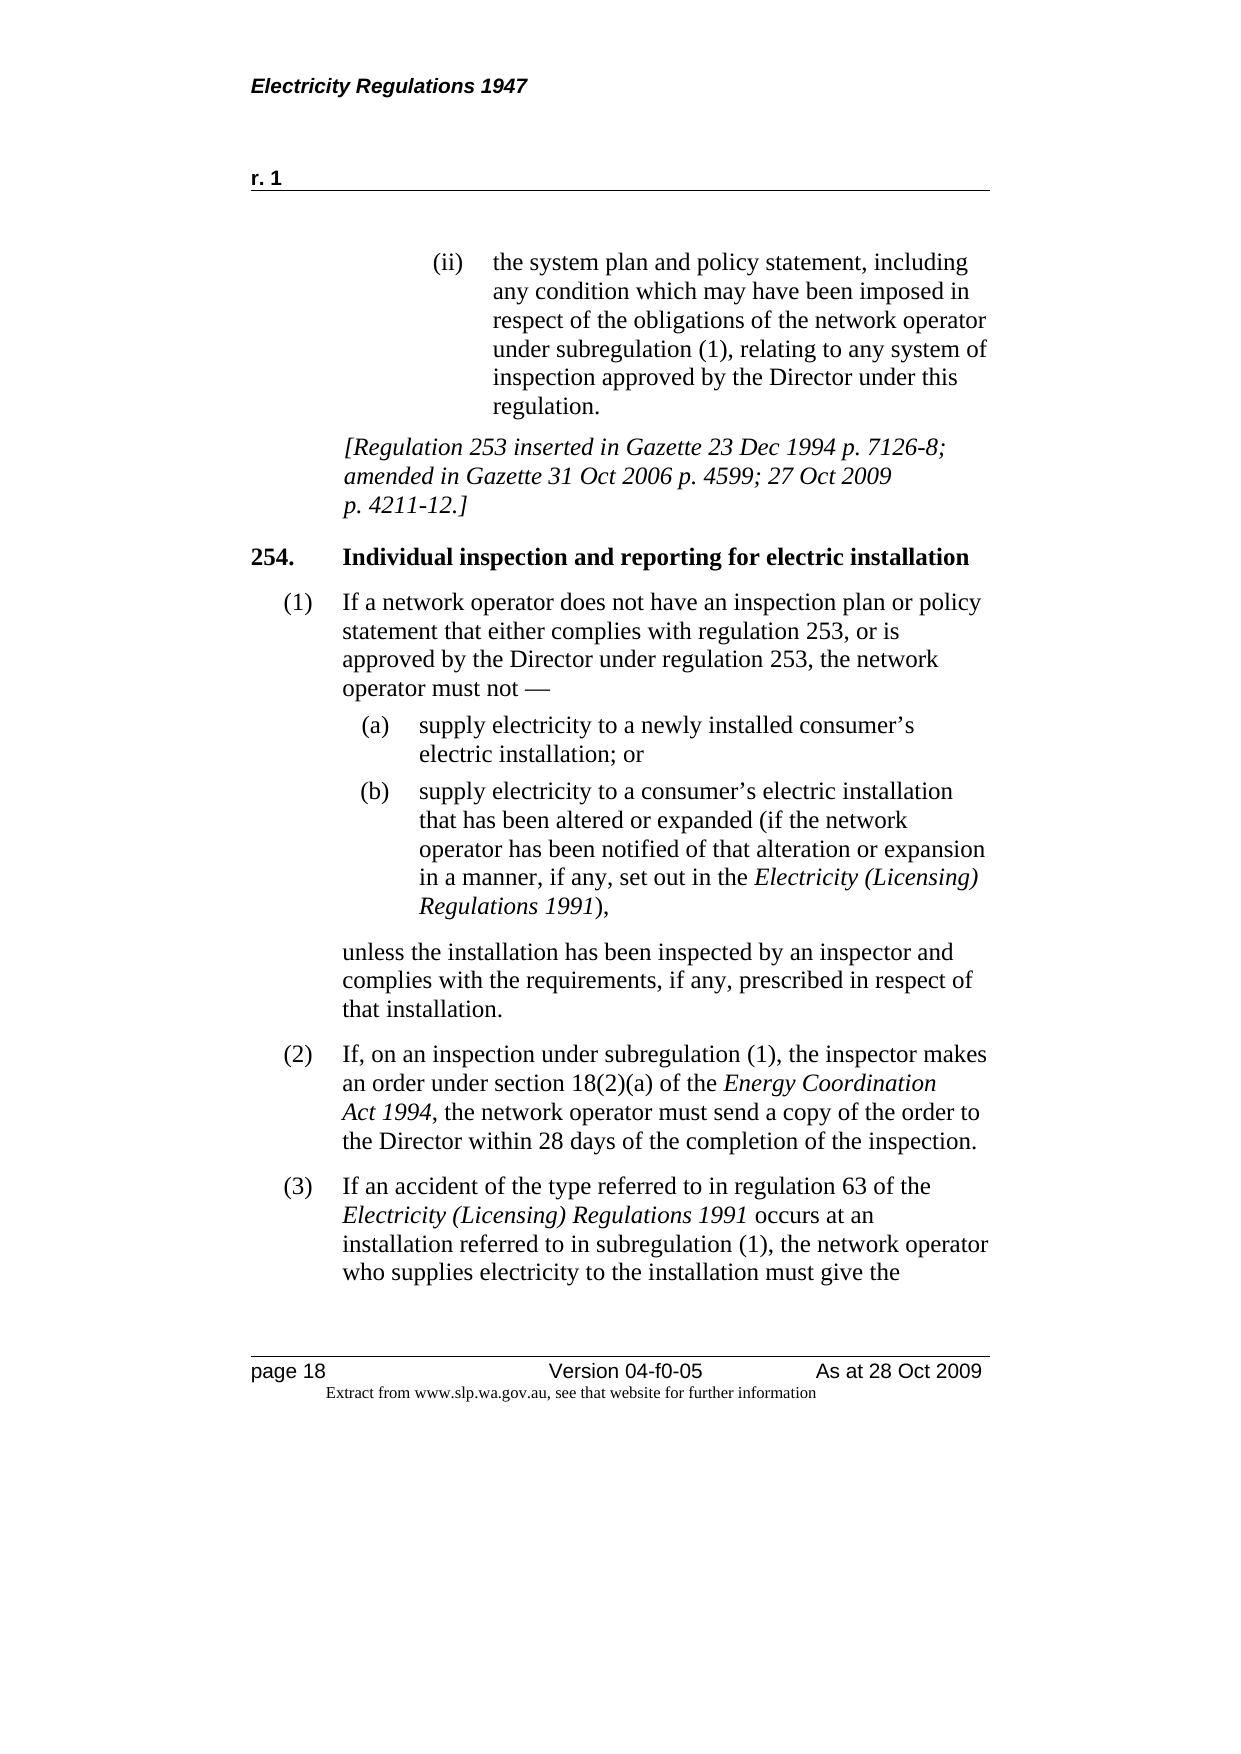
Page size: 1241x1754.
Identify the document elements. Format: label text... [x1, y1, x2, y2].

text (2) If, on an inspection under subregulation (1), the inspector makes an order under section 18(2)(a) of the Energy Coordination Act 1994, the network operator must send a copy of the order to the Director within 28 days of the completion of the inspection. [251, 1039, 990, 1154]
text (a) supply electricity to a newly installed consumer’s electric installation; or [251, 710, 990, 768]
text [Regulation 253 inserted in Gazette 23 Dec 1994 p. 7126-8; amended in Gazette 31 Oct 2006 p. 4599; 27 Oct 2009 p. 4211-12.] [251, 432, 990, 519]
text (1) If a network operator does not have an inspection plan or policy statement that either complies with regulation 253, or is approved by the Director under regulation 253, the network operator must not — [251, 587, 990, 702]
subtitle 254. Individual inspection and reporting for electric installation [251, 542, 990, 570]
text unless the installation has been inspected by an inspector and complies with the requirements, if any, prescribed in respect of that installation. [251, 937, 990, 1023]
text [251, 1171, 990, 1286]
text (ii) the system plan and policy statement, including any condition which may have been imposed in respect of the obligations of the network operator under subregulation (1), relating to any system of inspection approved by the Director under this regulation. [251, 247, 990, 420]
text (b) supply electricity to a consumer’s electric installation that has been altered or expanded (if the network operator has been notified of that alteration or expansion in a manner, if any, set out in the Electricity (Licensing) Regulations 1991), [251, 776, 990, 920]
